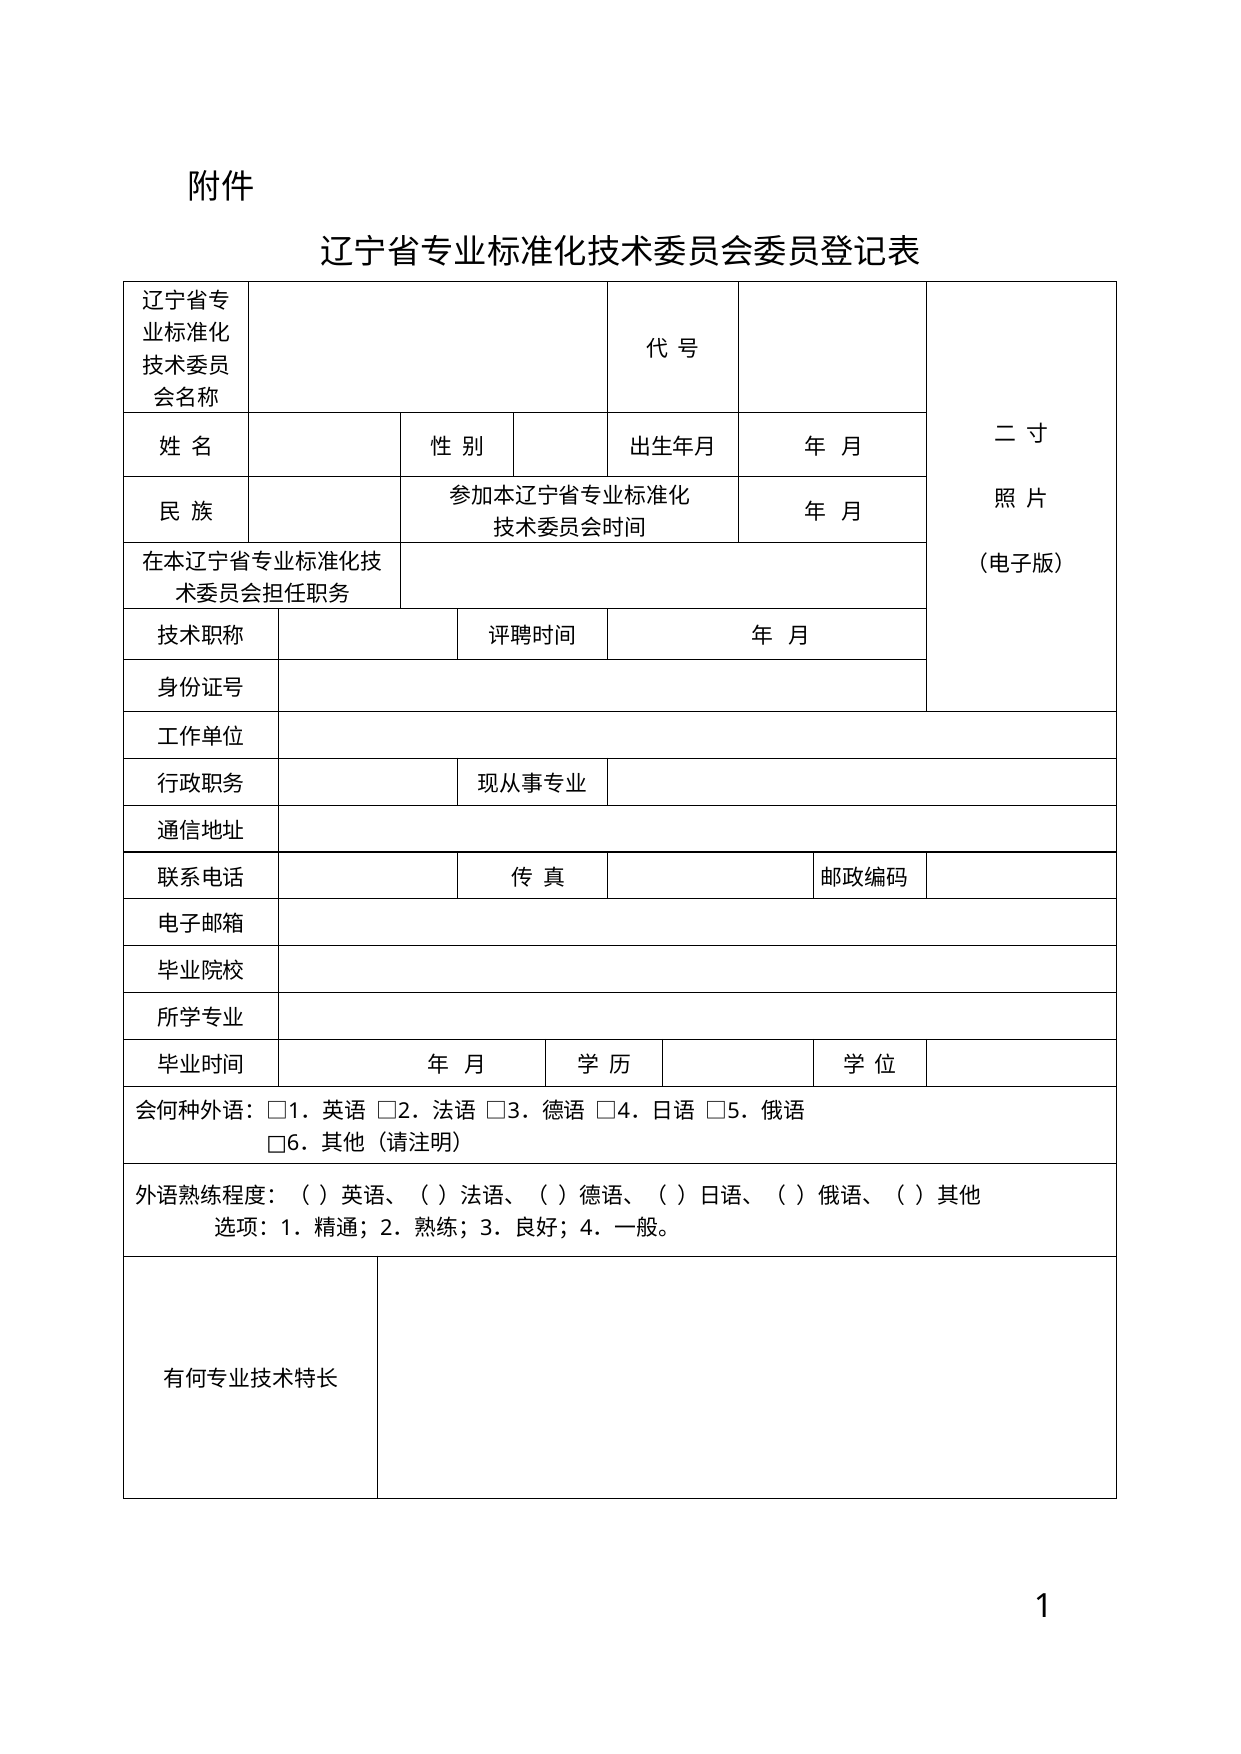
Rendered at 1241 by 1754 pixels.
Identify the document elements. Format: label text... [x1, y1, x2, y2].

table_cell 民 族 [124, 477, 248, 542]
table_cell 所学专业 [124, 993, 278, 1039]
text 辽宁省专业标准化技术委员会委员登记表 [187, 216, 1053, 281]
table_cell [927, 853, 1116, 898]
table_cell [927, 1040, 1116, 1086]
table_cell [279, 993, 1116, 1039]
table_cell [279, 946, 1116, 992]
text 附件 [187, 151, 1053, 216]
table_cell 参加本辽宁省专业标准化 技术委员会时间 [401, 477, 738, 542]
table_cell 年 月 [608, 609, 926, 659]
table_cell 身份证号 [124, 660, 278, 711]
table_cell 学 位 [814, 1040, 926, 1086]
table_cell [279, 660, 926, 711]
table_cell 年 月 [739, 477, 926, 542]
table_cell 外语熟练程度：（ ）英语、（ ）法语、（ ）德语、（ ）日语、（ ）俄语、（ ）其他 选项：1．精通；2．熟练；3．良好；4．一般。 [124, 1164, 1116, 1256]
table_cell 姓 名 [124, 413, 248, 476]
table_cell 联系电话 [124, 853, 278, 898]
table_cell [249, 413, 400, 476]
table_cell 通信地址 [124, 806, 278, 851]
table_cell [279, 899, 1116, 945]
table_cell 出生年月 [608, 413, 738, 476]
table_cell 评聘时间 [458, 609, 607, 659]
table_cell 行政职务 [124, 759, 278, 804]
table_cell [279, 609, 457, 659]
table_cell [378, 1257, 1116, 1498]
table_cell [279, 806, 1116, 851]
table_cell [279, 853, 457, 898]
table_cell 邮政编码 [814, 853, 926, 898]
table_cell 工作单位 [124, 712, 278, 758]
table_cell 传 真 [458, 853, 607, 898]
table_cell 技术职称 [124, 609, 278, 659]
table_cell 性 别 [401, 413, 513, 476]
table_cell [401, 543, 926, 608]
table_header 辽宁省专业标准化技术委员会名称 [124, 282, 248, 412]
table_cell 有何专业技术特长 [124, 1257, 377, 1498]
table_header 代 号 [608, 282, 738, 412]
table_cell [663, 1040, 813, 1086]
table_header 二 寸 照 片 （电子版） [927, 282, 1116, 711]
table_cell [608, 759, 1116, 804]
table_cell 会何种外语：□1．英语 □2．法语 □3．德语 □4．日语 □5．俄语 □6．其他（请注明） [124, 1087, 1116, 1163]
table_cell 年 月 [739, 413, 926, 476]
table_header [739, 282, 926, 412]
table_cell 学 历 [546, 1040, 662, 1086]
table_cell [608, 853, 813, 898]
table_header [249, 282, 607, 412]
table_cell [279, 759, 457, 804]
table_cell 毕业时间 [124, 1040, 278, 1086]
table_cell [249, 477, 400, 542]
table_cell [514, 413, 607, 476]
table_cell 电子邮箱 [124, 899, 278, 945]
table_cell 在本辽宁省专业标准化技术委员会担任职务 [124, 543, 400, 608]
table_cell 毕业院校 [124, 946, 278, 992]
table_cell [279, 712, 1116, 758]
table_cell 现从事专业 [458, 759, 607, 804]
table_cell 年 月 [279, 1040, 545, 1086]
